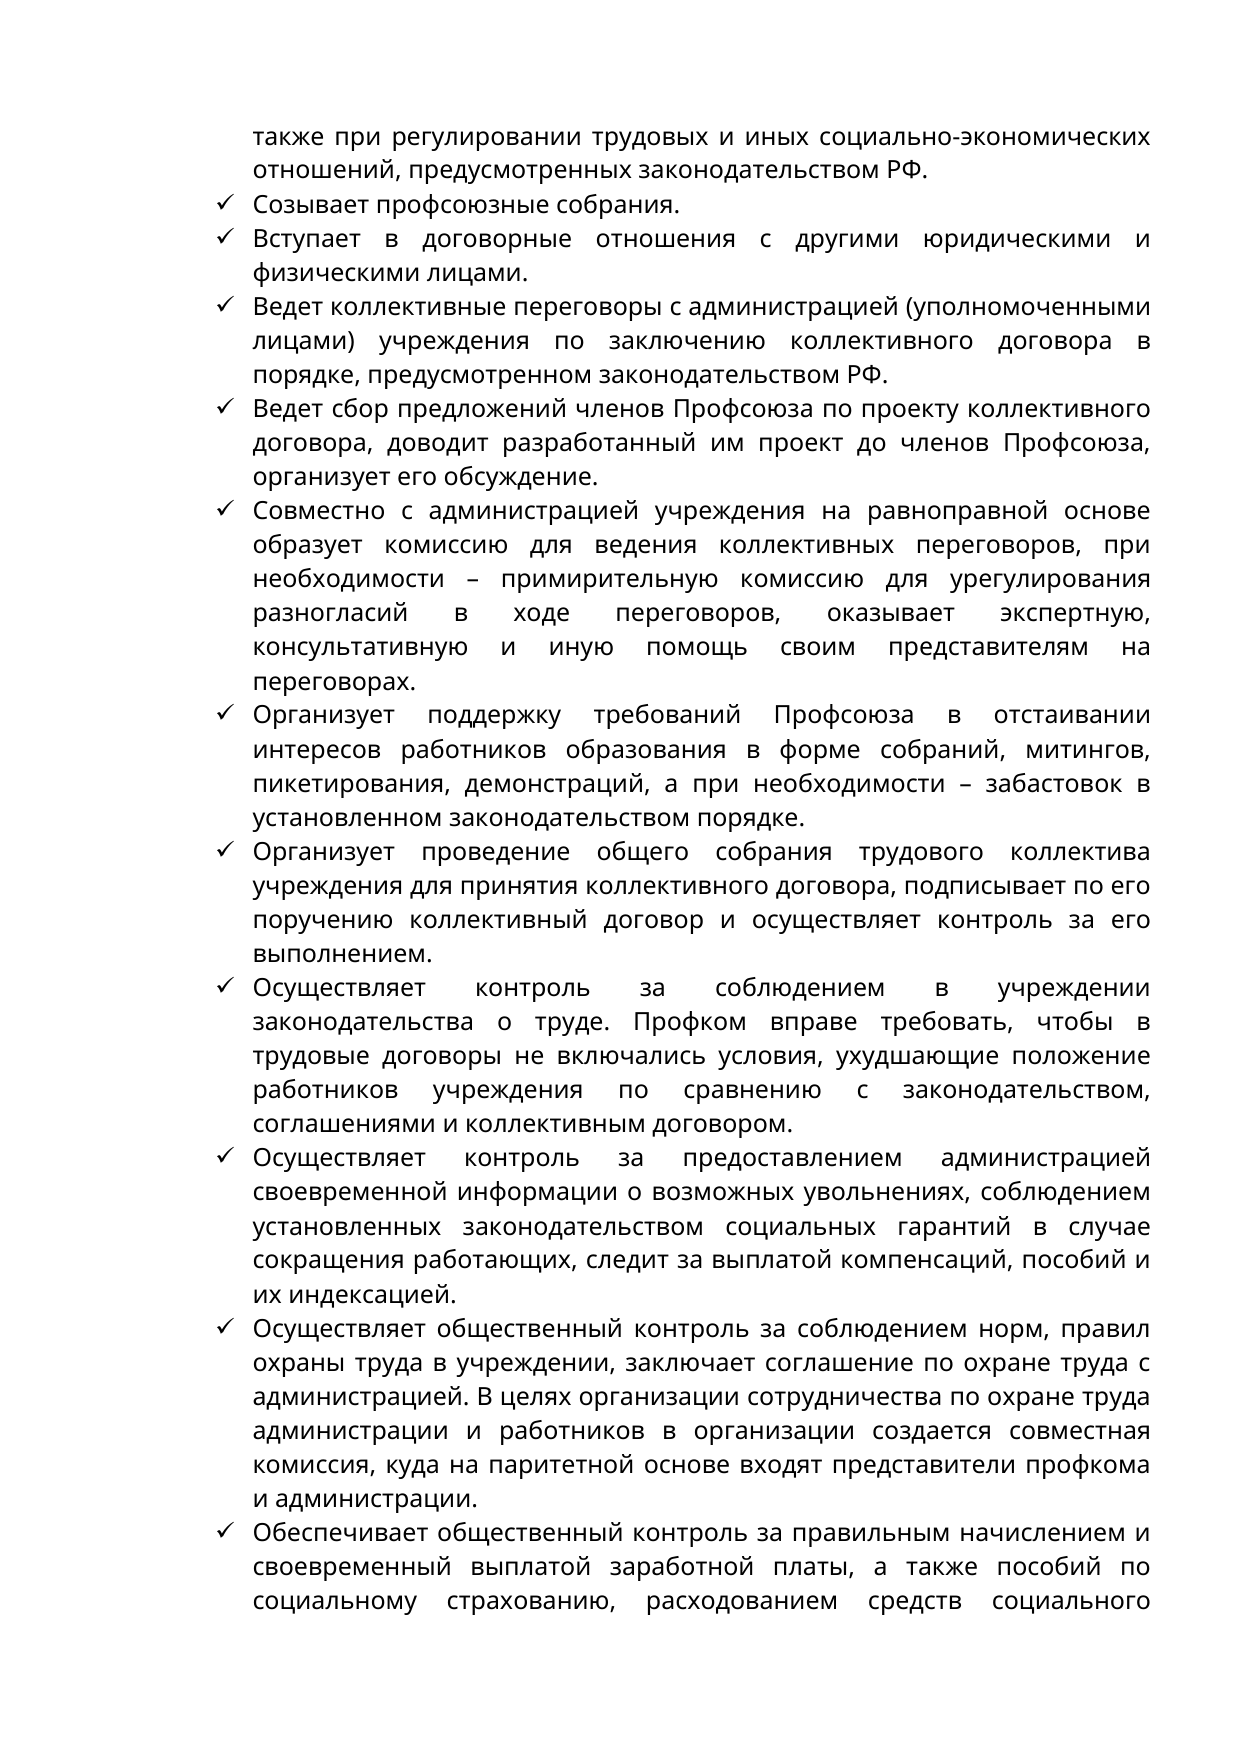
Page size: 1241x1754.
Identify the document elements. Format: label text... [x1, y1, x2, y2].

list Осуществляет контроль за соблюдением в учреждении законодательства о труде. Профком вправе требовать, чтобы в трудовые договоры не включались условия, ухудшающие положение работников учреждения по сравнению с законодательством, соглашениями и коллективным договором. [215, 970, 1152, 1140]
list Совместно с администрацией учреждения на равноправной основе образует комиссию для ведения коллективных переговоров, при необходимости – примирительную комиссию для урегулирования разногласий в ходе переговоров, оказывает экспертную, консультативную и иную помощь своим представителям на переговорах. [215, 493, 1152, 697]
list Вступает в договорные отношения с другими юридическими и физическими лицами. [215, 220, 1152, 288]
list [215, 1515, 1152, 1617]
list Ведет сбор предложений членов Профсоюза по проекту коллективного договора, доводит разработанный им проект до членов Профсоюза, организует его обсуждение. [215, 391, 1152, 493]
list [215, 118, 1152, 186]
list Организует проведение общего собрания трудового коллектива учреждения для принятия коллективного договора, подписывает по его поручению коллективный договор и осуществляет контроль за его выполнением. [215, 833, 1152, 970]
list Организует поддержку требований Профсоюза в отстаивании интересов работников образования в форме собраний, митингов, пикетирования, демонстраций, а при необходимости – забастовок в установленном законодательством порядке. [215, 697, 1152, 833]
list Созывает профсоюзные собрания. [215, 186, 1152, 220]
list Осуществляет контроль за предоставлением администрацией своевременной информации о возможных увольнениях, соблюдением установленных законодательством социальных гарантий в случае сокращения работающих, следит за выплатой компенсаций, пособий и их индексацией. [215, 1140, 1152, 1310]
list Ведет коллективные переговоры с администрацией (уполномоченными лицами) учреждения по заключению коллективного договора в порядке, предусмотренном законодательством РФ. [215, 288, 1152, 391]
list Осуществляет общественный контроль за соблюдением норм, правил охраны труда в учреждении, заключает соглашение по охране труда с администрацией. В целях организации сотрудничества по охране труда администрации и работников в организации создается совместная комиссия, куда на паритетной основе входят представители профкома и администрации. [215, 1310, 1152, 1515]
